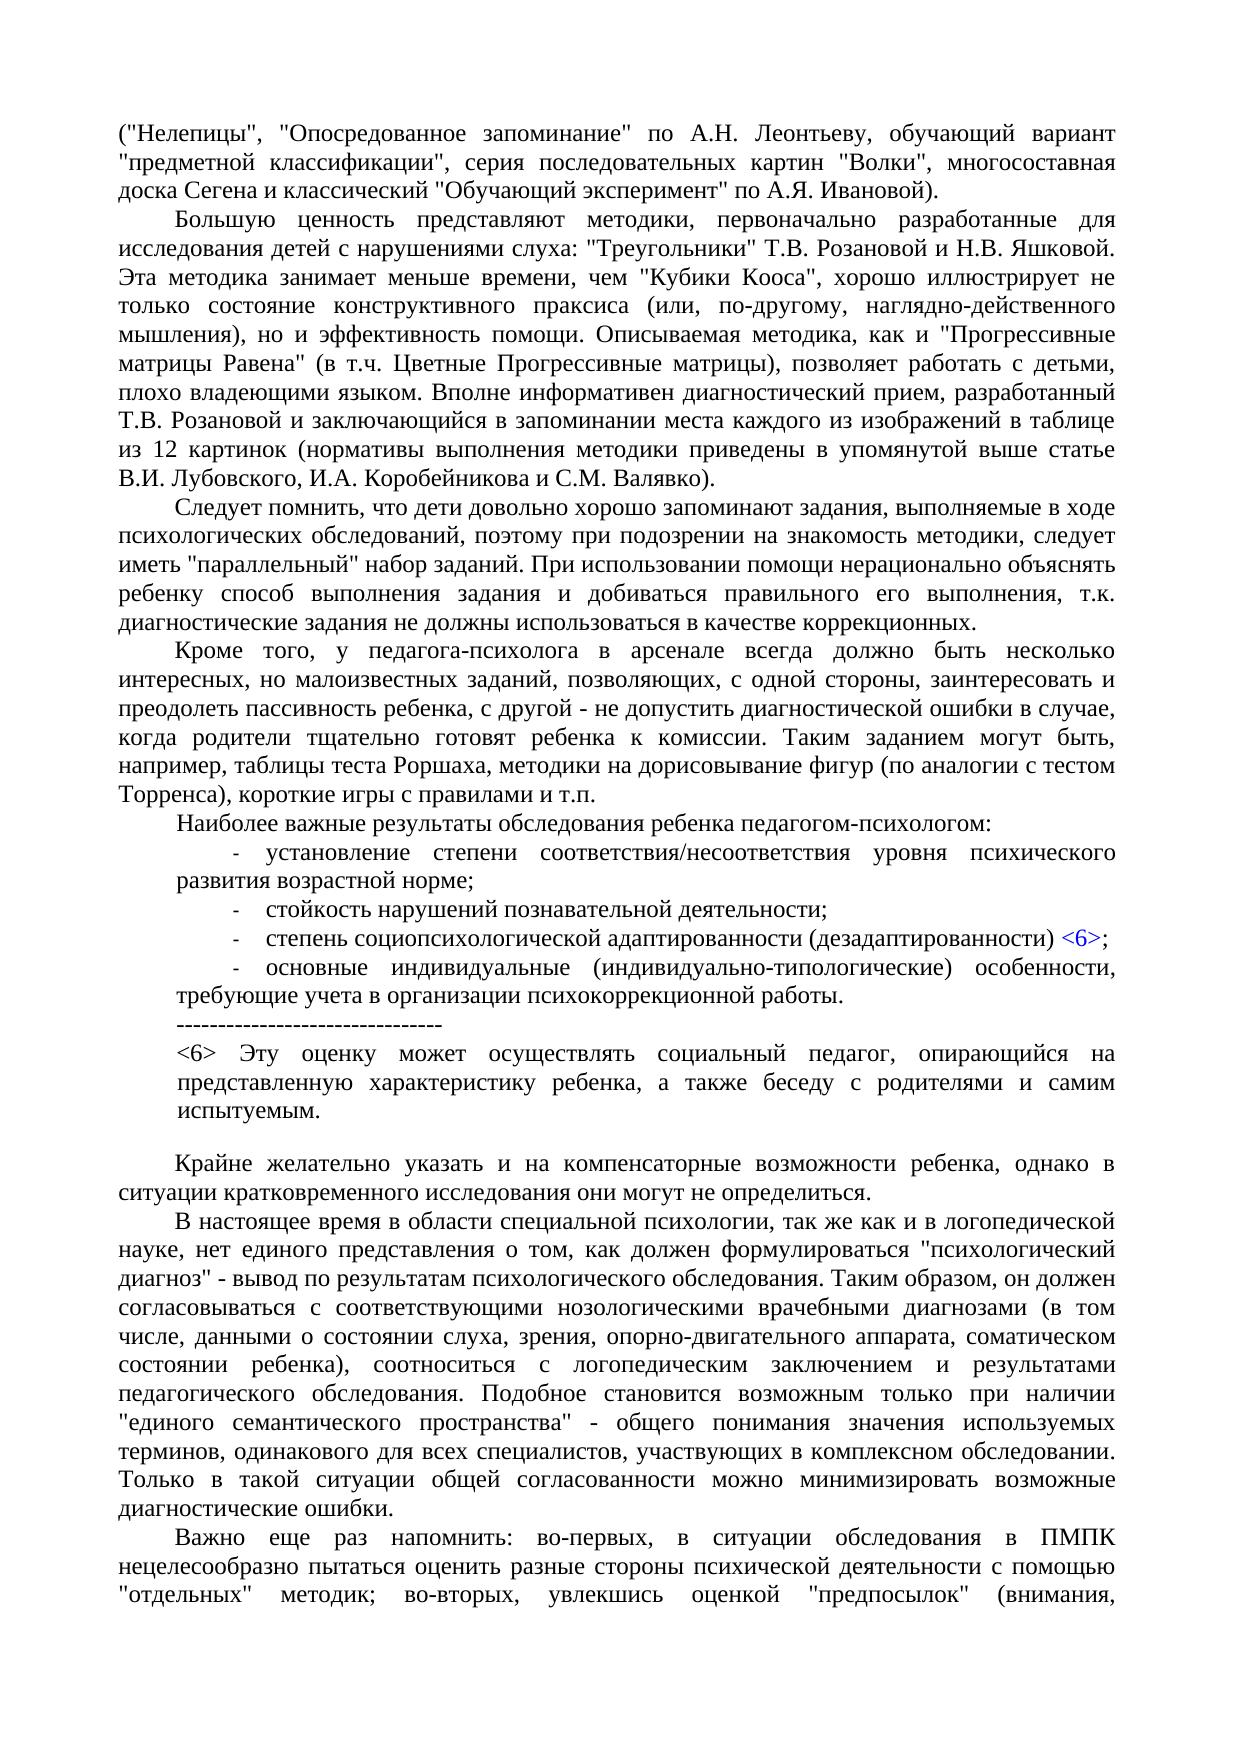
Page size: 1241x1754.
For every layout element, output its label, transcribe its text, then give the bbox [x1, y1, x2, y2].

text <6> Эту оценку может осуществлять социальный педагог, опирающийся на представленную характеристику ребенка, а также беседу с родителями и самим испытуемым. [176, 1038, 1117, 1124]
list основные индивидуальные (индивидуально-типологические) особенности, требующие учета в организации психокоррекционной работы. [176, 952, 1117, 1009]
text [118, 1522, 1117, 1608]
text Крайне желательно указать и на компенсаторные возможности ребенка, однако в ситуации кратковременного исследования они могут не определиться. [118, 1148, 1117, 1206]
text Следует помнить, что дети довольно хорошо запоминают задания, выполняемые в ходе психологических обследований, поэтому при подозрении на знакомость методики, следует иметь "параллельный" набор заданий. При использовании помощи нерационально объяснять ребенку способ выполнения задания и добиваться правильного его выполнения, т.к. диагностические задания не должны использоваться в качестве коррекционных. [118, 492, 1117, 636]
list установление степени соответствия/несоответствия уровня психического развития возрастной норме; [176, 837, 1117, 894]
text Кроме того, у педагога-психолога в арсенале всегда должно быть несколько интересных, но малоизвестных заданий, позволяющих, с одной стороны, заинтересовать и преодолеть пассивность ребенка, с другой - не допустить диагностической ошибки в случае, когда родители тщательно готовят ребенка к комиссии. Таким заданием могут быть, например, таблицы теста Роршаха, методики на дорисовывание фигур (по аналогии с тестом Торренса), короткие игры с правилами и т.п. [118, 636, 1117, 808]
list стойкость нарушений познавательной деятельности; [176, 894, 1117, 923]
text -------------------------------- [176, 1009, 1117, 1038]
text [118, 118, 1117, 204]
text Большую ценность представляют методики, первоначально разработанные для исследования детей с нарушениями слуха: "Треугольники" Т.В. Розановой и Н.В. Яшковой. Эта методика занимает меньше времени, чем "Кубики Кооса", хорошо иллюстрирует не только состояние конструктивного праксиса (или, по-другому, наглядно-действенного мышления), но и эффективность помощи. Описываемая методика, как и "Прогрессивные матрицы Равена" (в т.ч. Цветные Прогрессивные матрицы), позволяет работать с детьми, плохо владеющими языком. Вполне информативен диагностический прием, разработанный Т.В. Розановой и заключающийся в запоминании места каждого из изображений в таблице из 12 картинок (нормативы выполнения методики приведены в упомянутой выше статье В.И. Лубовского, И.А. Коробейникова и С.М. Валявко). [118, 204, 1117, 492]
text В настоящее время в области специальной психологии, так же как и в логопедической науке, нет единого представления о том, как должен формулироваться "психологический диагноз" - вывод по результатам психологического обследования. Таким образом, он должен согласовываться с соответствующими нозологическими врачебными диагнозами (в том числе, данными о состоянии слуха, зрения, опорно-двигательного аппарата, соматическом состоянии ребенка), соотноситься с логопедическим заключением и результатами педагогического обследования. Подобное становится возможным только при наличии "единого семантического пространства" - общего понимания значения используемых терминов, одинакового для всех специалистов, участвующих в комплексном обследовании. Только в такой ситуации общей согласованности можно минимизировать возможные диагностические ошибки. [118, 1206, 1117, 1522]
list степень социопсихологической адаптированности (дезадаптированности) <6>; [176, 923, 1117, 952]
text Наиболее важные результаты обследования ребенка педагогом-психологом: [176, 808, 1117, 837]
